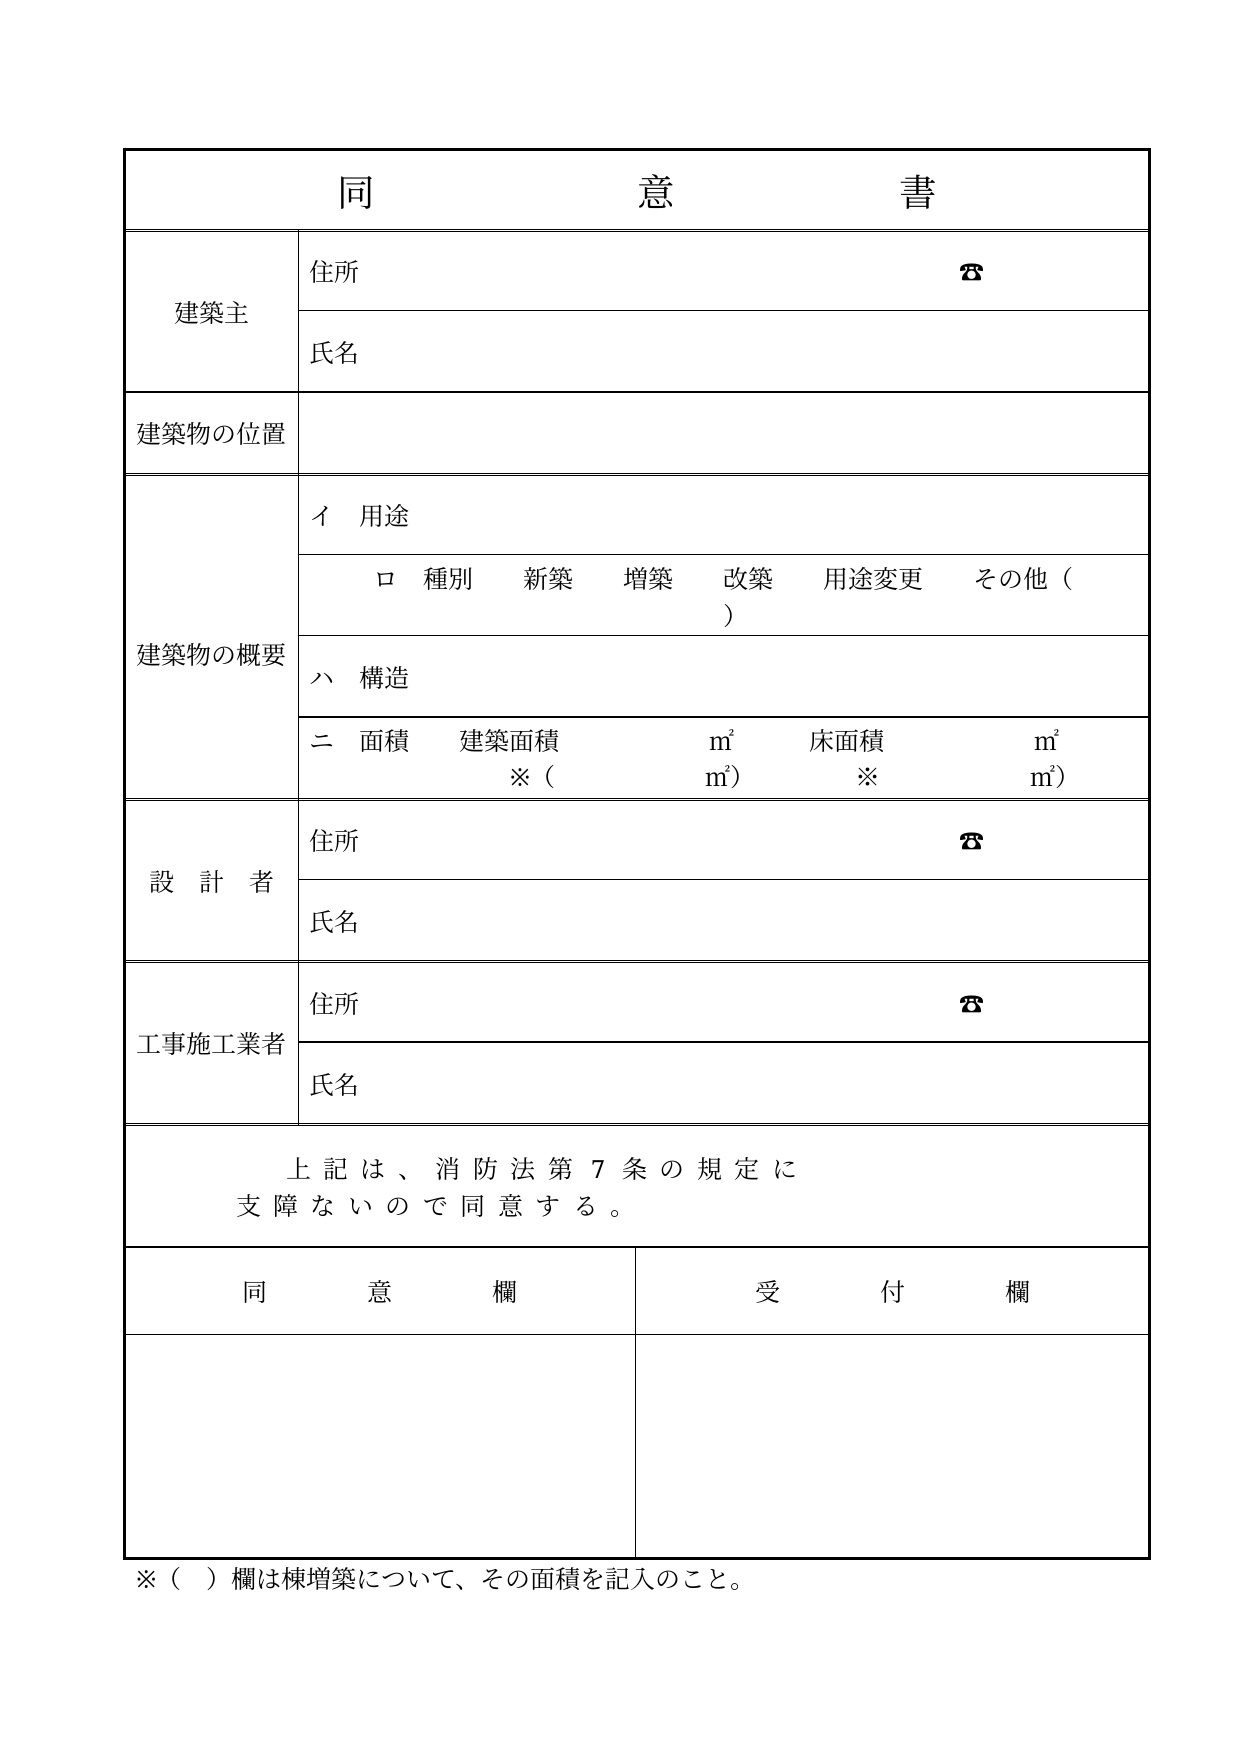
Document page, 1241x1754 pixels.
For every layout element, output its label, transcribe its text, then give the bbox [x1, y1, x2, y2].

table_cell 住所 ☎ [299, 963, 1148, 1041]
table_cell 住所 ☎ [299, 232, 1148, 310]
table_cell イ 用途 [299, 476, 1148, 554]
table_header 同 意 書 [126, 151, 1148, 229]
text ※（ ）欄は棟増築について、その面積を記入のこと。 [136, 1560, 1140, 1596]
table_cell 建築主 [126, 232, 298, 391]
table_cell 上記は、消防法第7条の規定に 支障ないので同意する。 [126, 1126, 1148, 1246]
table_cell 氏名 [299, 311, 1148, 391]
table_cell 同 意 欄 [126, 1248, 635, 1334]
table_cell ハ 構造 [299, 636, 1148, 716]
table_cell 受 付 欄 [636, 1248, 1148, 1334]
table_cell 設 計 者 [126, 801, 298, 960]
table_cell ロ 種別 新築 増築 改築 用途変更 その他（ ） [299, 555, 1148, 635]
table_cell 建築物の概要 [126, 476, 298, 798]
table_cell 氏名 [299, 1043, 1148, 1123]
table_cell 住所 ☎ [299, 801, 1148, 879]
table_cell [636, 1335, 1148, 1557]
table_cell 氏名 [299, 880, 1148, 960]
table_cell [299, 393, 1148, 473]
table_cell [126, 1335, 635, 1557]
table_cell 建築物の位置 [126, 393, 298, 473]
table_cell 工事施工業者 [126, 963, 298, 1123]
table_cell ニ 面積 建築面積 ㎡ 床面積 ㎡ ※（ ㎡） ※ ㎡） [299, 718, 1148, 798]
